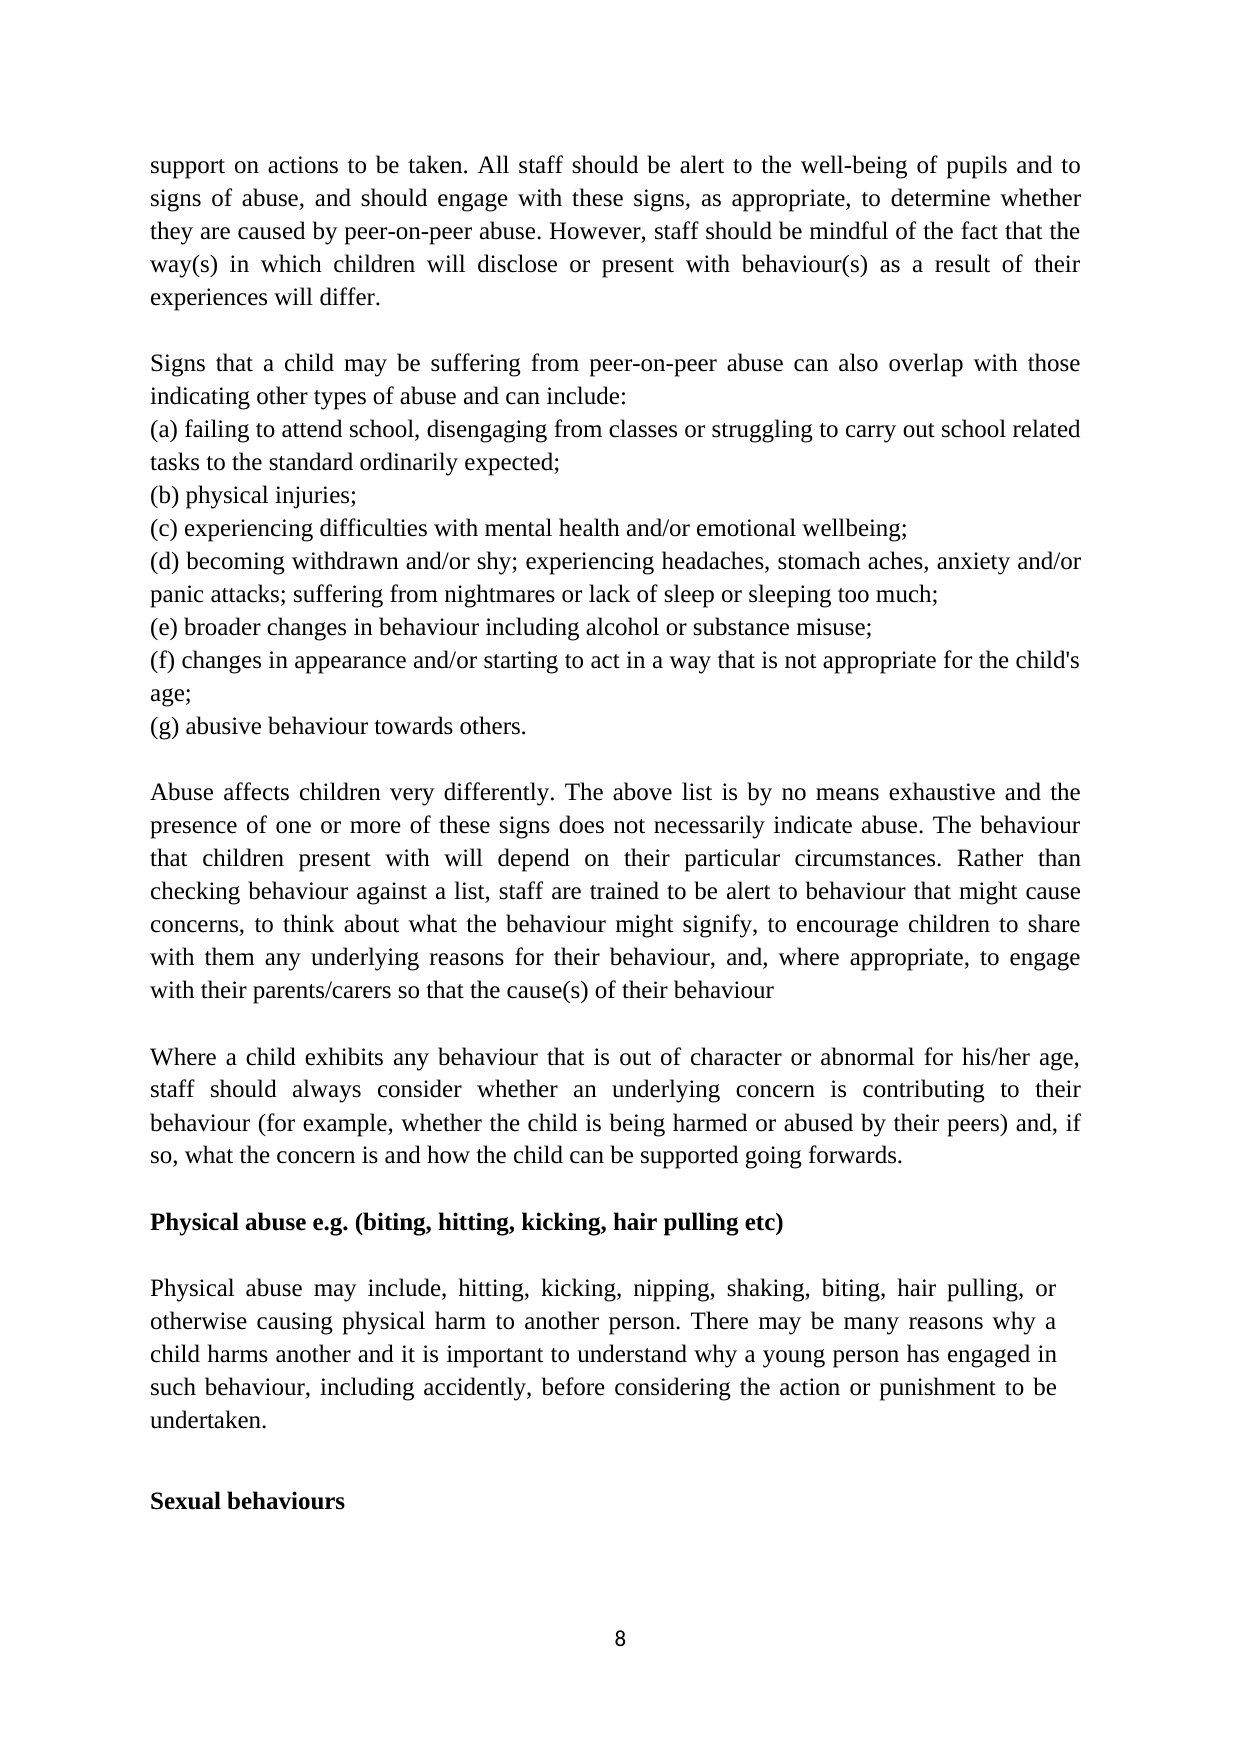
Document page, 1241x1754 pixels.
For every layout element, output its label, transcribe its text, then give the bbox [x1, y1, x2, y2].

text (f) changes in appearance and/or starting to act in a way that is not appropriate for the child's age; [150, 645, 1082, 707]
text (b) physical injuries; [150, 480, 1082, 509]
text Signs that a child may be suffering from peer-on-peer abuse can also overlap with those indicating other types of abuse and can include: [150, 348, 1082, 410]
text Where a child exhibits any behaviour that is out of character or abnormal for his/her age, staff should always consider whether an underlying concern is contributing to their behaviour (for example, whether the child is being harmed or abused by their peers) and, if so, what the concern is and how the child can be supported going forwards. [150, 1042, 1082, 1169]
text Physical abuse may include, hitting, kicking, nipping, shaking, biting, hair pulling, or otherwise causing physical harm to another person. There may be many reasons why a child harms another and it is important to understand why a young person has engaged in such behaviour, including accidently, before considering the action or punishment to be undertaken. [150, 1273, 1058, 1434]
text (a) failing to attend school, disengaging from classes or struggling to carry out school related tasks to the standard ordinarily expected; [150, 414, 1082, 476]
text (g) abusive behaviour towards others. [150, 711, 1082, 740]
text (d) becoming withdrawn and/or shy; experiencing headaches, stomach aches, anxiety and/or panic attacks; suffering from nightmares or lack of sleep or sleeping too much; [150, 546, 1082, 608]
text (e) broader changes in behaviour including alcohol or substance misuse; [150, 612, 1082, 641]
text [150, 150, 1082, 311]
text Abuse affects children very differently. The above list is by no means exhaustive and the presence of one or more of these signs does not necessarily indicate abuse. The behaviour that children present with will depend on their particular circumstances. Rather than checking behaviour against a list, staff are trained to be alert to behaviour that might cause concerns, to think about what the behaviour might signify, to encourage children to share with them any underlying reasons for their behaviour, and, where appropriate, to engage with their parents/carers so that the cause(s) of their behaviour [150, 777, 1082, 1004]
text (c) experiencing difficulties with mental health and/or emotional wellbeing; [150, 513, 1082, 542]
text Sexual behaviours [150, 1486, 1090, 1514]
text Physical abuse e.g. (biting, hitting, kicking, hair pulling etc) [150, 1207, 1092, 1235]
